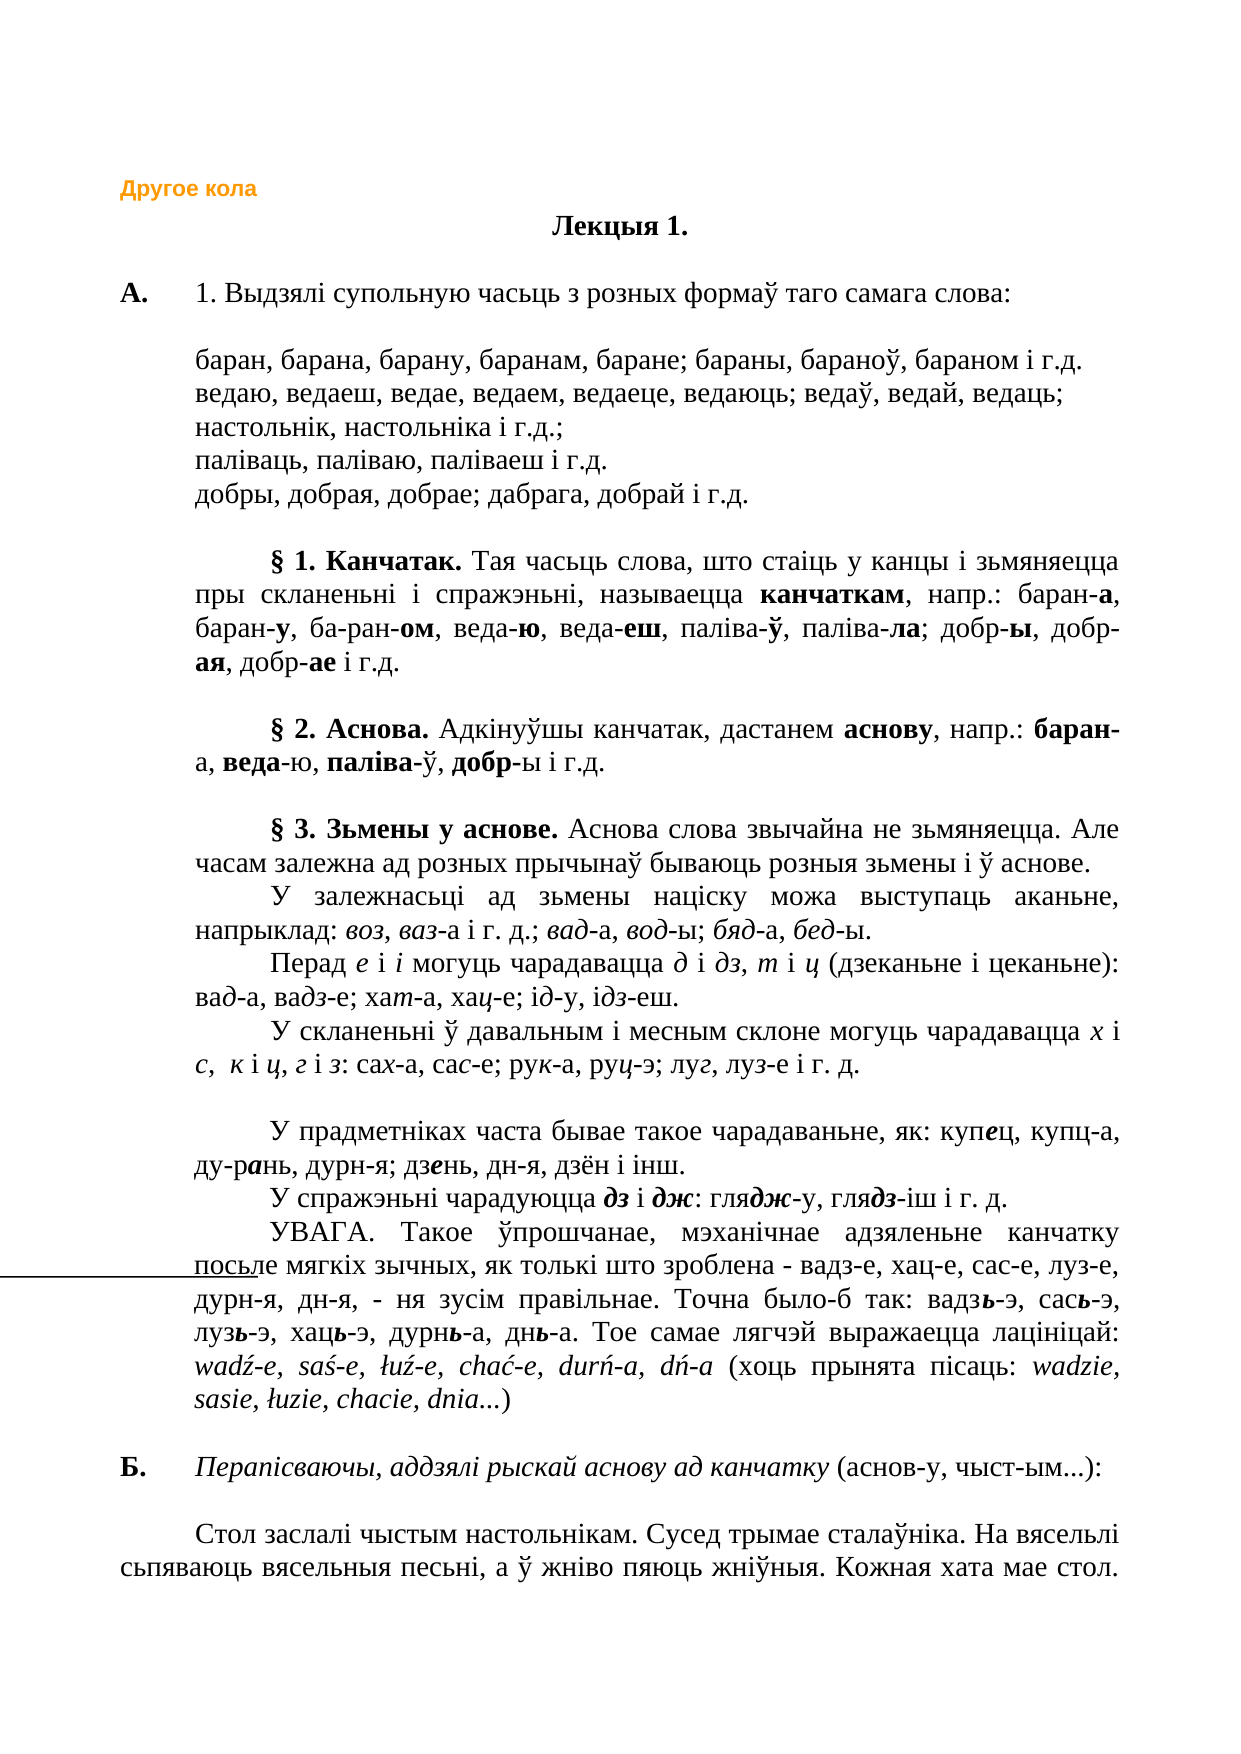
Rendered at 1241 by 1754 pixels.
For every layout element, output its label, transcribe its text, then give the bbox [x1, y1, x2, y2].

text § 2. Аснова. Адкiнуўшы канчатак, дастанем аснову, напр.: баран-а, веда-ю, палiва-ў, добр-ы i г.д. [195, 711, 1120, 778]
text УВАГА. Такое ўпрошчанае, мэханiчнае адзяленьне канчатку посьле мягкiх зычных, як толькi што зроблена - вадз-е, хац-е, сас-е, луз-е, дурн-я, дн-я, - ня зусiм правiльнае. Точна было-б так: вадзь-э, сась-э, лузь-э, хаць-э, дурнь-а, днь-а. Тое самае лягчэй выражаецца лацiнiцай: wadź-e, saś-e, łuź-e, chać-e, durń-a, dń-a (хоць прынята пiсаць: wadzie, sasie, łuzie, chacie, dnia...) [194, 1214, 1120, 1415]
text Лекцыя 1. [120, 208, 1120, 241]
text Перад е i i могуць чарадавацца д i дз, т i ц (дзеканьне i цеканьне): вад-а, вадз-е; хат-а, хац-е; iд-у, iдз-еш. [195, 946, 1120, 1013]
text У залежнасьцi ад зьмены нацiску можа выступаць аканьне, напрыклад: воз, ваз-а i г. д.; вад-а, вод-ы; бяд-а, бед-ы. [195, 878, 1120, 946]
text У спражэньнi чарадуюцца дз i дж: глядж-у, глядз-iш i г. д. [194, 1180, 1120, 1214]
text У прадметнiках часта бывае такое чарадаваньне, як: купец, купц-а, ду-рань, дурн-я; дзень, дн-я, дзён i iнш. [194, 1113, 1120, 1180]
text § 1. Канчатак. Тая часьць слова, што стаiць у канцы i зьмяняецца пры скланеньнi i спражэньнi, называецца канчаткам, напр.: баран-а, баран-у, ба-ран-ом, веда-ю, веда-еш, палiва-ў, палiва-ла; добр-ы, добр-ая, добр-ае i г.д. [195, 543, 1120, 677]
text А. 1. Выдзялi супольную часьць з розных формаў таго самага слова: [120, 275, 1120, 308]
text § 3. Зьмены у аснове. Аснова слова звычайна не зьмяняецца. Але часам залежна ад розных прычынаў бываюць розныя зьмены i ў аснове. [195, 811, 1120, 878]
text добры, добрая, добрае; дабрага, добрай i г.д. [120, 476, 1120, 509]
text палiваць, палiваю, палiваеш i г.д. [120, 442, 1120, 476]
text У скланеньнi ў давальным i месным склоне могуць чарадавацца х i с, к i ц, г i з: сах-а, сас-е; рук-а, руц-э; луг, луз-е i г. д. [195, 1013, 1120, 1080]
text ведаю, ведаеш, ведае, ведаем, ведаеце, ведаюць; ведаў, ведай, ведаць; [120, 375, 1120, 409]
text настольнiк, настольнiка i г.д.; [120, 409, 1120, 442]
subtitle Другое кола [120, 175, 1120, 201]
text Б. Перапiсваючы, аддзялi рыскай аснову ад канчатку (аснов-у, чыст-ым...): [120, 1449, 1120, 1482]
text баран, барана, барану, баранам, баране; бараны, бараноў, бараном i г.д. [120, 342, 1120, 375]
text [120, 1516, 1120, 1583]
